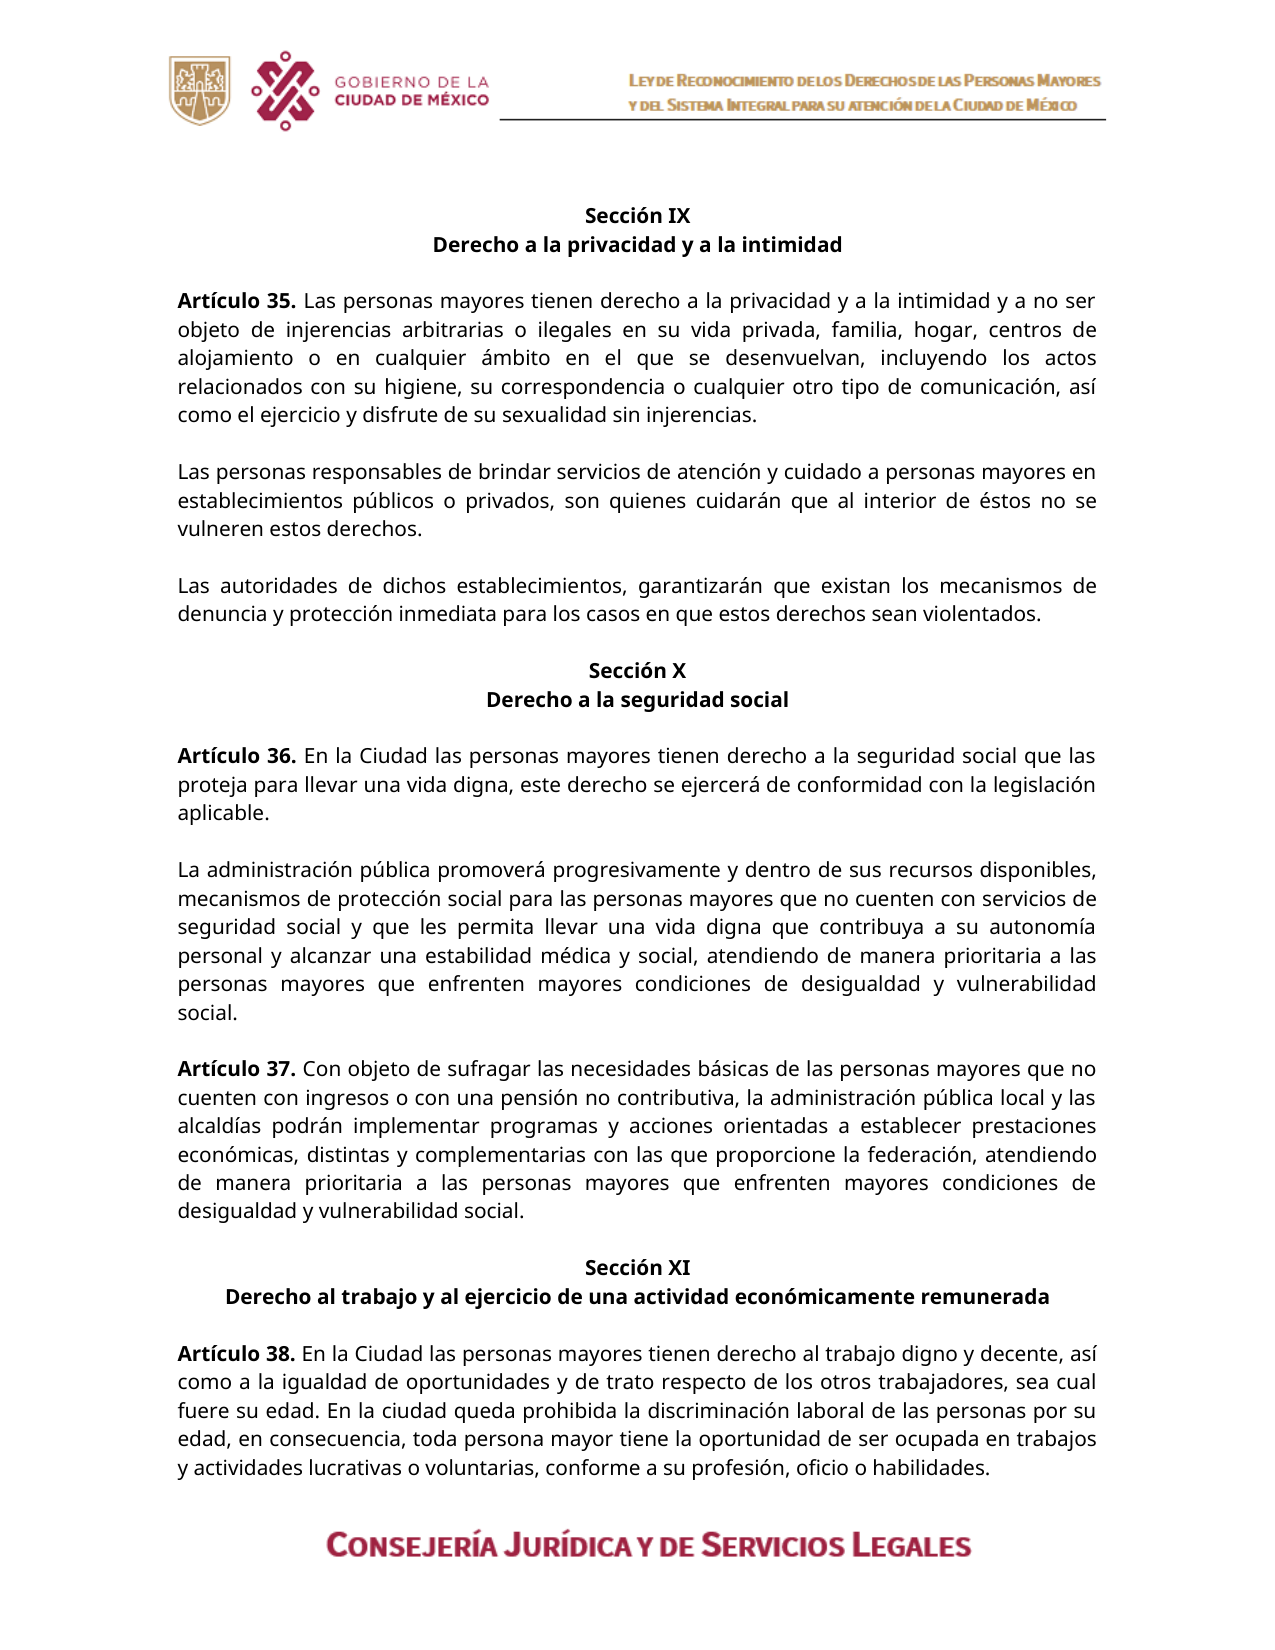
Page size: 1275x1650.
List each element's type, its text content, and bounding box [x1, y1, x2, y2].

picture [157, 40, 1107, 141]
text La administración pública promoverá progresivamente y dentro de sus recursos disponibles, mecanismos de protección social para las personas mayores que no cuenten con servicios de seguridad social y que les permita llevar una vida digna que contribuya a su autonomía personal y alcanzar una estabilidad médica y social, atendiendo de manera prioritaria a las personas mayores que enfrenten mayores condiciones de desigualdad y vulnerabilidad social. [177, 855, 1098, 1026]
text Sección IX [177, 201, 1098, 230]
text Derecho al trabajo y al ejercicio de una actividad económicamente remunerada [177, 1282, 1098, 1310]
text Artículo 36. En la Ciudad las personas mayores tienen derecho a la seguridad social que las proteja para llevar una vida digna, este derecho se ejercerá de conformidad con la legislación aplicable. [177, 742, 1098, 827]
text Artículo 37. Con objeto de sufragar las necesidades básicas de las personas mayores que no cuenten con ingresos o con una pensión no contributiva, la administración pública local y las alcaldías podrán implementar programas y acciones orientadas a establecer prestaciones económicas, distintas y complementarias con las que proporcione la federación, atendiendo de manera prioritaria a las personas mayores que enfrenten mayores condiciones de desigualdad y vulnerabilidad social. [177, 1054, 1098, 1225]
text Artículo 38. En la Ciudad las personas mayores tienen derecho al trabajo digno y decente, así como a la igualdad de oportunidades y de trato respecto de los otros trabajadores, sea cual fuere su edad. En la ciudad queda prohibida la discriminación laboral de las personas por su edad, en consecuencia, toda persona mayor tiene la oportunidad de ser ocupada en trabajos y actividades lucrativas o voluntarias, conforme a su profesión, oficio o habilidades. [177, 1339, 1098, 1481]
text Sección X [177, 656, 1098, 685]
text Sección XI [177, 1253, 1098, 1282]
text Las autoridades de dichos establecimientos, garantizarán que existan los mecanismos de denuncia y protección inmediata para los casos en que estos derechos sean violentados. [177, 571, 1098, 628]
text Artículo 35. Las personas mayores tienen derecho a la privacidad y a la intimidad y a no ser objeto de injerencias arbitrarias o ilegales en su vida privada, familia, hogar, centros de alojamiento o en cualquier ámbito en el que se desenvuelvan, incluyendo los actos relacionados con su higiene, su correspondencia o cualquier otro tipo de comunicación, así como el ejercicio y disfrute de su sexualidad sin injerencias. [177, 287, 1098, 429]
text Derecho a la privacidad y a la intimidad [177, 230, 1098, 258]
text Derecho a la seguridad social [177, 685, 1098, 713]
text Las personas responsables de brindar servicios de atención y cuidado a personas mayores en establecimientos públicos o privados, son quienes cuidarán que al interior de éstos no se vulneren estos derechos. [177, 457, 1098, 543]
picture [176, 1503, 1098, 1605]
